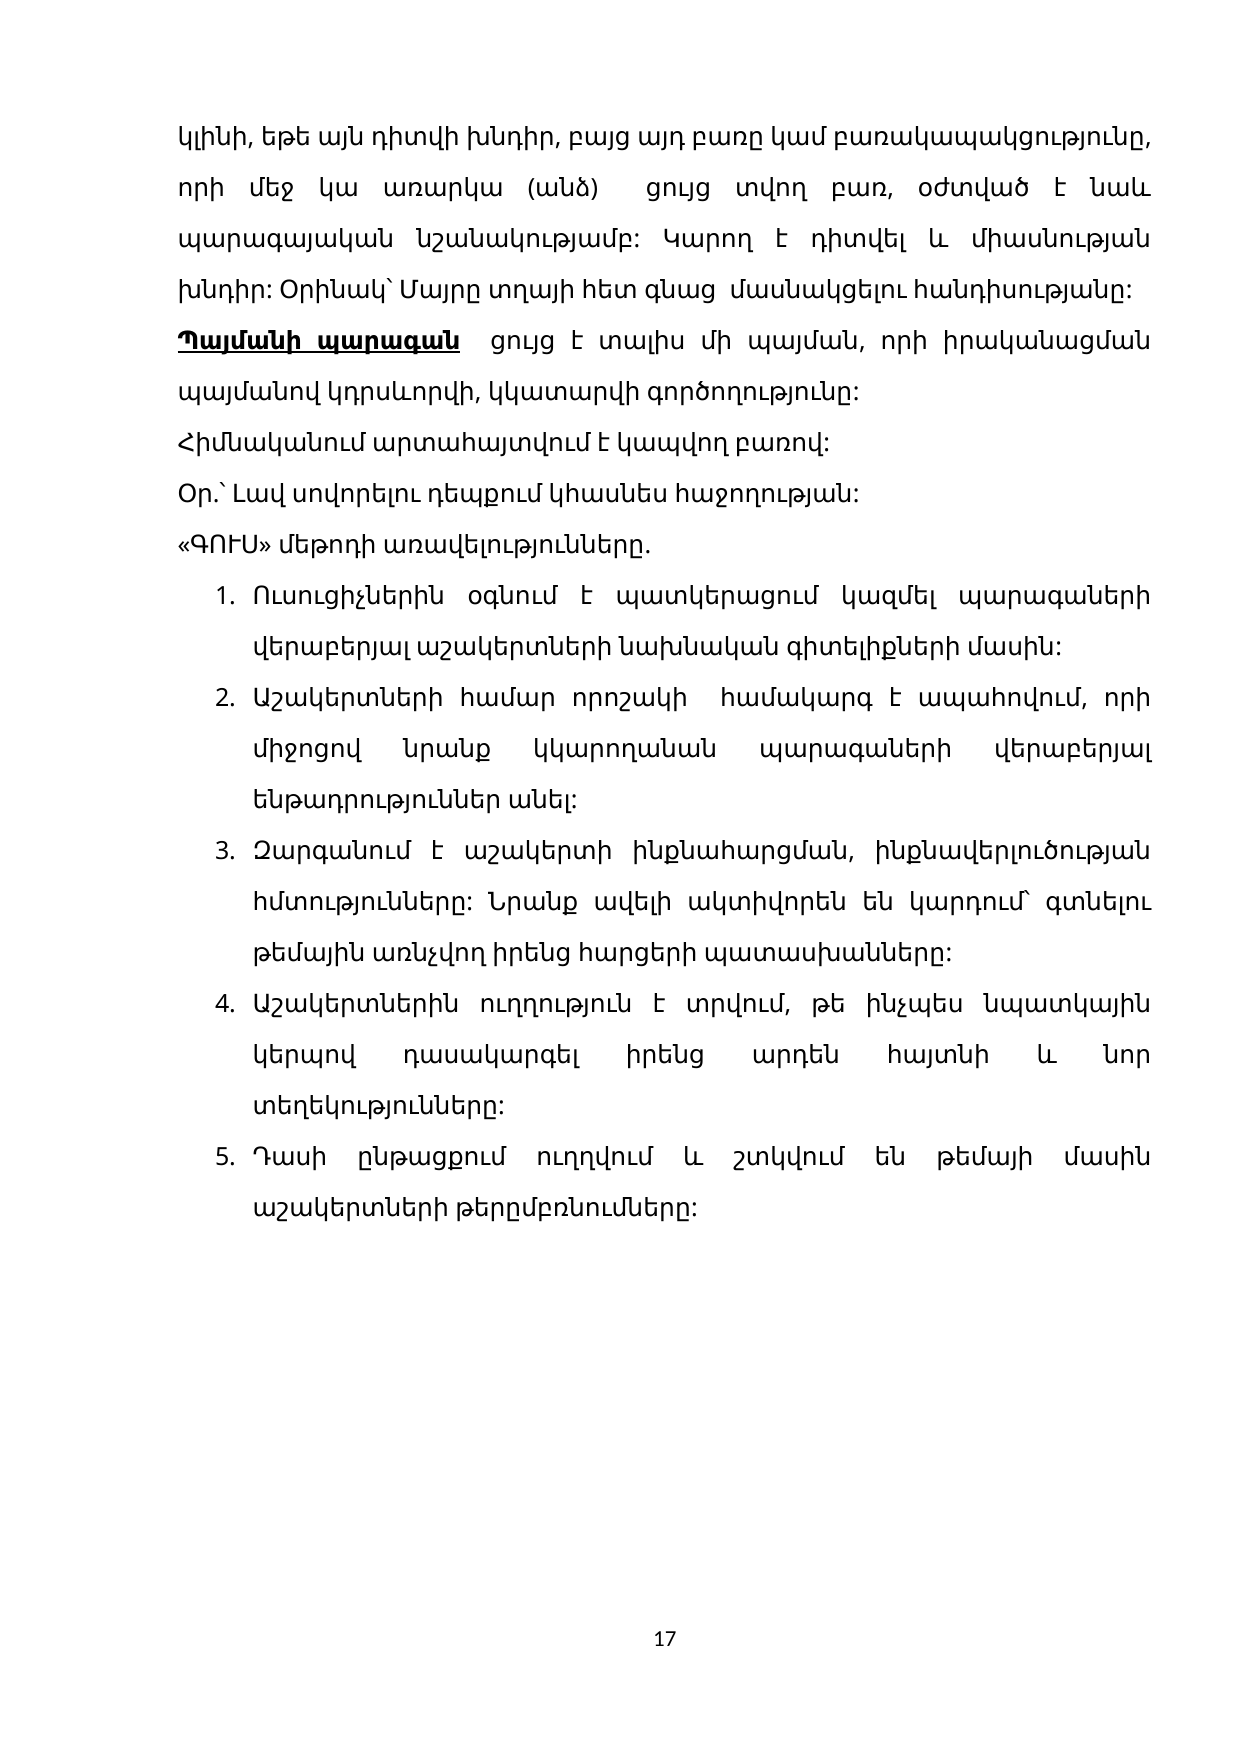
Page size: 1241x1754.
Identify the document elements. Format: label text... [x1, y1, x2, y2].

text Պայմանի պարագան ցույց է տալիս մի պայման, որի իրականացման պայմանով կդրսևորվի, կկատարվի գործողությունը: [177, 322, 1152, 407]
list Աշակերտներին ուղղություն է տրվում, թե ինչպես նպատկային կերպով դասակարգել իրենց արդեն հայտնի և նոր տեղեկությունները: [215, 986, 1152, 1122]
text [177, 118, 1152, 305]
text Հիմնականում արտահայտվում է կապվող բառով: [177, 424, 1152, 458]
list Դասի ընթացքում ուղղվում և շտկվում են թեմայի մասին աշակերտների թերըմբռնումները: [215, 1139, 1152, 1224]
list Ուսուցիչներին օգնում է պատկերացում կազմել պարագաների վերաբերյալ աշակերտների նախնական գիտելիքների մասին: [215, 577, 1152, 663]
list Աշակերտների համար որոշակի համակարգ է ապահովում, որի միջոցով նրանք կկարողանան պարագաների վերաբերյալ ենթադրություններ անել: [215, 679, 1152, 816]
text Օր.՝ Լավ սովորելու դեպքում կհասնես հաջողության: [177, 475, 1152, 509]
list Զարգանում է աշակերտի ինքնահարցման, ինքնավերլուծության հմտությունները: Նրանք ավելի ակտիվորեն են կարդում՝ գտնելու թեմային առնչվող իրենց հարցերի պատասխանները: [215, 833, 1152, 969]
text «ԳՈՒՍ» մեթոդի առավելությունները. [177, 526, 1152, 561]
